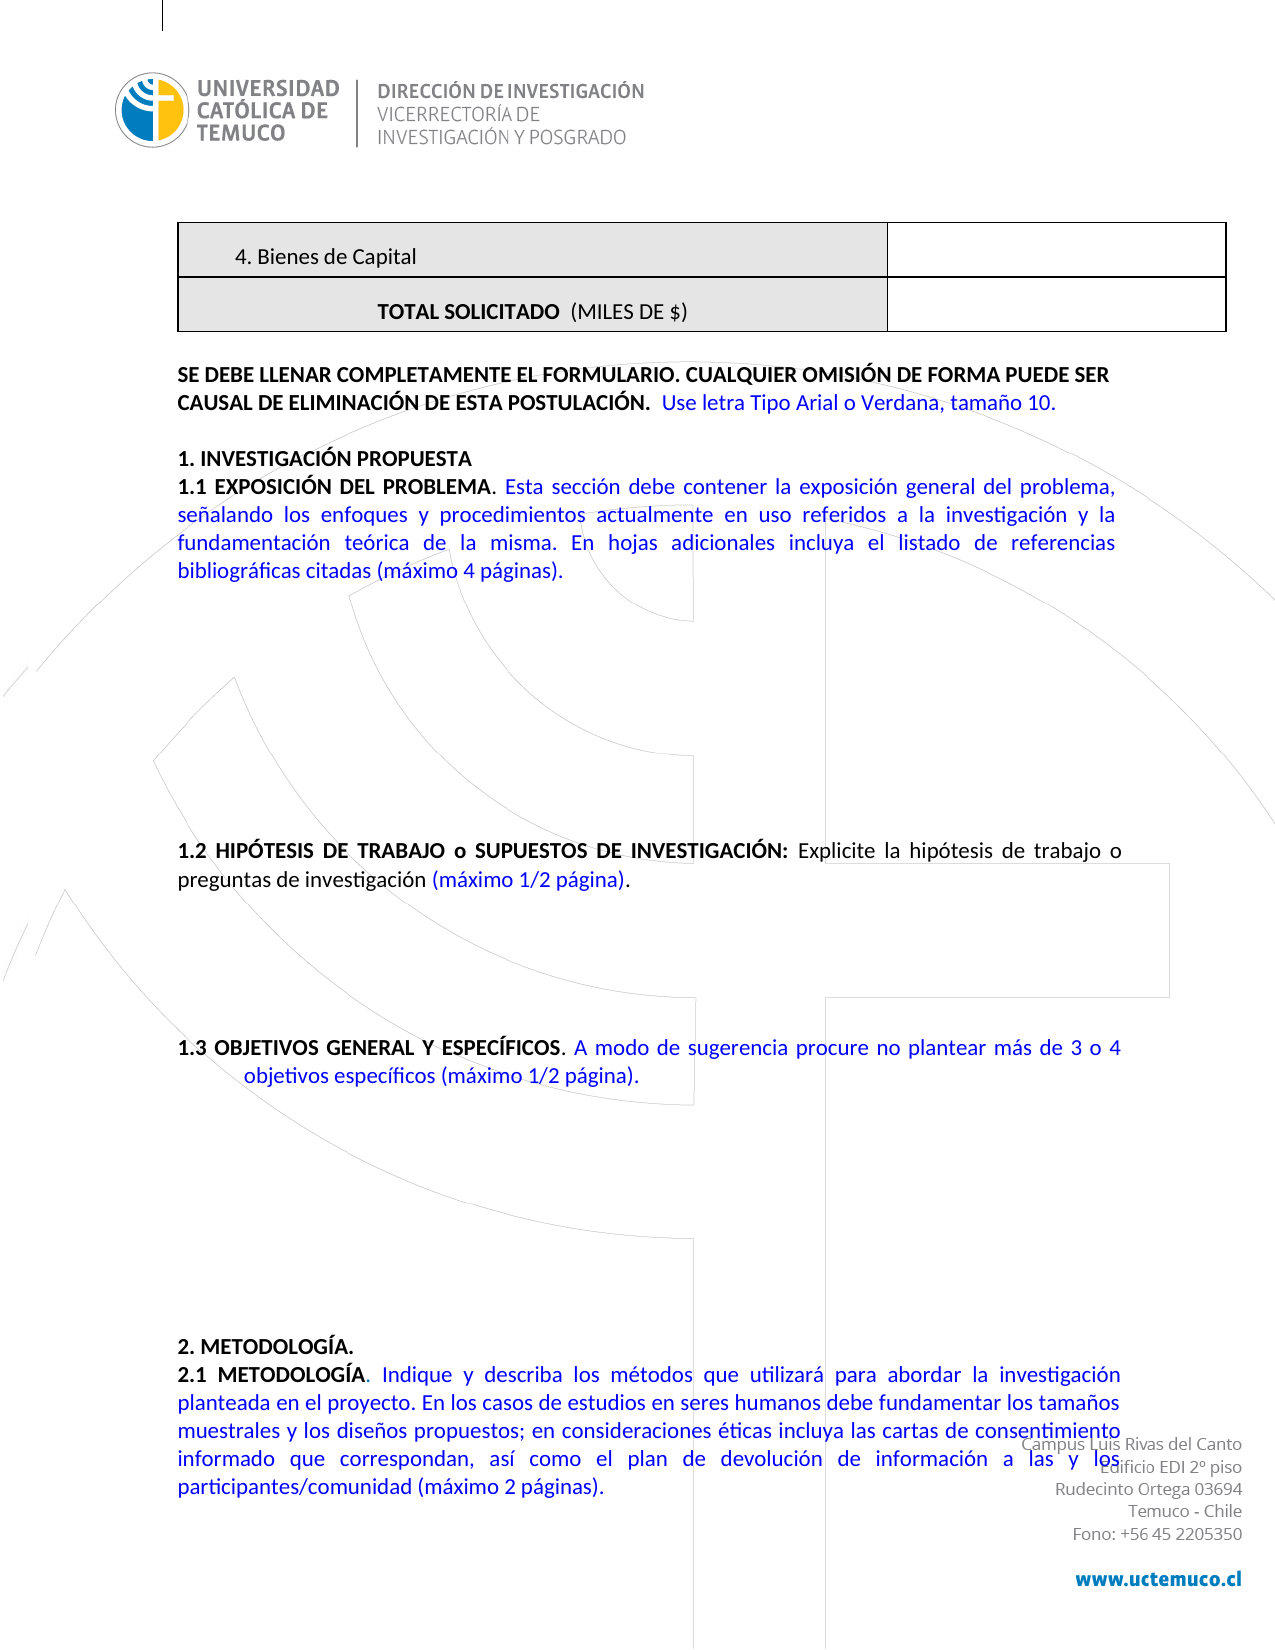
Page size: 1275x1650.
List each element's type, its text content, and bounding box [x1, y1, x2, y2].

text 1.2 HIPÓTESIS DE TRABAJO o SUPUESTOS DE INVESTIGACIÓN: Explicite la hipótesis de trabajo o preguntas de investigación (máximo 1/2 página). [177, 837, 1122, 893]
table_cell TOTAL SOLICITADO (MILES DE $) [179, 278, 887, 331]
text SE DEBE LLENAR COMPLETAMENTE EL FORMULARIO. CUALQUIER OMISIÓN DE FORMA PUEDE SER CAUSAL DE ELIMINACIÓN DE ESTA POSTULACIÓN. Use letra Tipo Arial o Verdana, tamaño 10. [177, 360, 1122, 416]
text 1.1 EXPOSICIÓN DEL PROBLEMA. Esta sección debe contener la exposición general del problema, señalando los enfoques y procedimientos actualmente en uso referidos a la investigación y la fundamentación teórica de la misma. En hojas adicionales incluya el listado de referencias bibliográficas citadas (máximo 4 páginas). [177, 472, 1117, 584]
picture [2, 3, 1275, 1650]
text 1.3 OBJETIVOS GENERAL Y ESPECÍFICOS. A modo de sugerencia procure no plantear más de 3 o 4 objetivos específicos (máximo 1/2 página). [177, 1033, 1122, 1089]
text 2. METODOLOGÍA. [177, 1332, 1122, 1360]
text 1. INVESTIGACIÓN PROPUESTA [177, 444, 1117, 472]
table_cell 4. Bienes de Capital [179, 223, 887, 276]
table_cell [888, 278, 1225, 331]
text 2.1 METODOLOGÍA. Indique y describa los métodos que utilizará para abordar la investigación planteada en el proyecto. En los casos de estudios en seres humanos debe fundamentar los tamaños muestrales y los diseños propuestos; en consideraciones éticas incluya las cartas de consentimiento informado que correspondan, así como el plan de devolución de información a las y los participantes/comunidad (máximo 2 páginas). [177, 1360, 1122, 1501]
table_cell [888, 223, 1225, 276]
